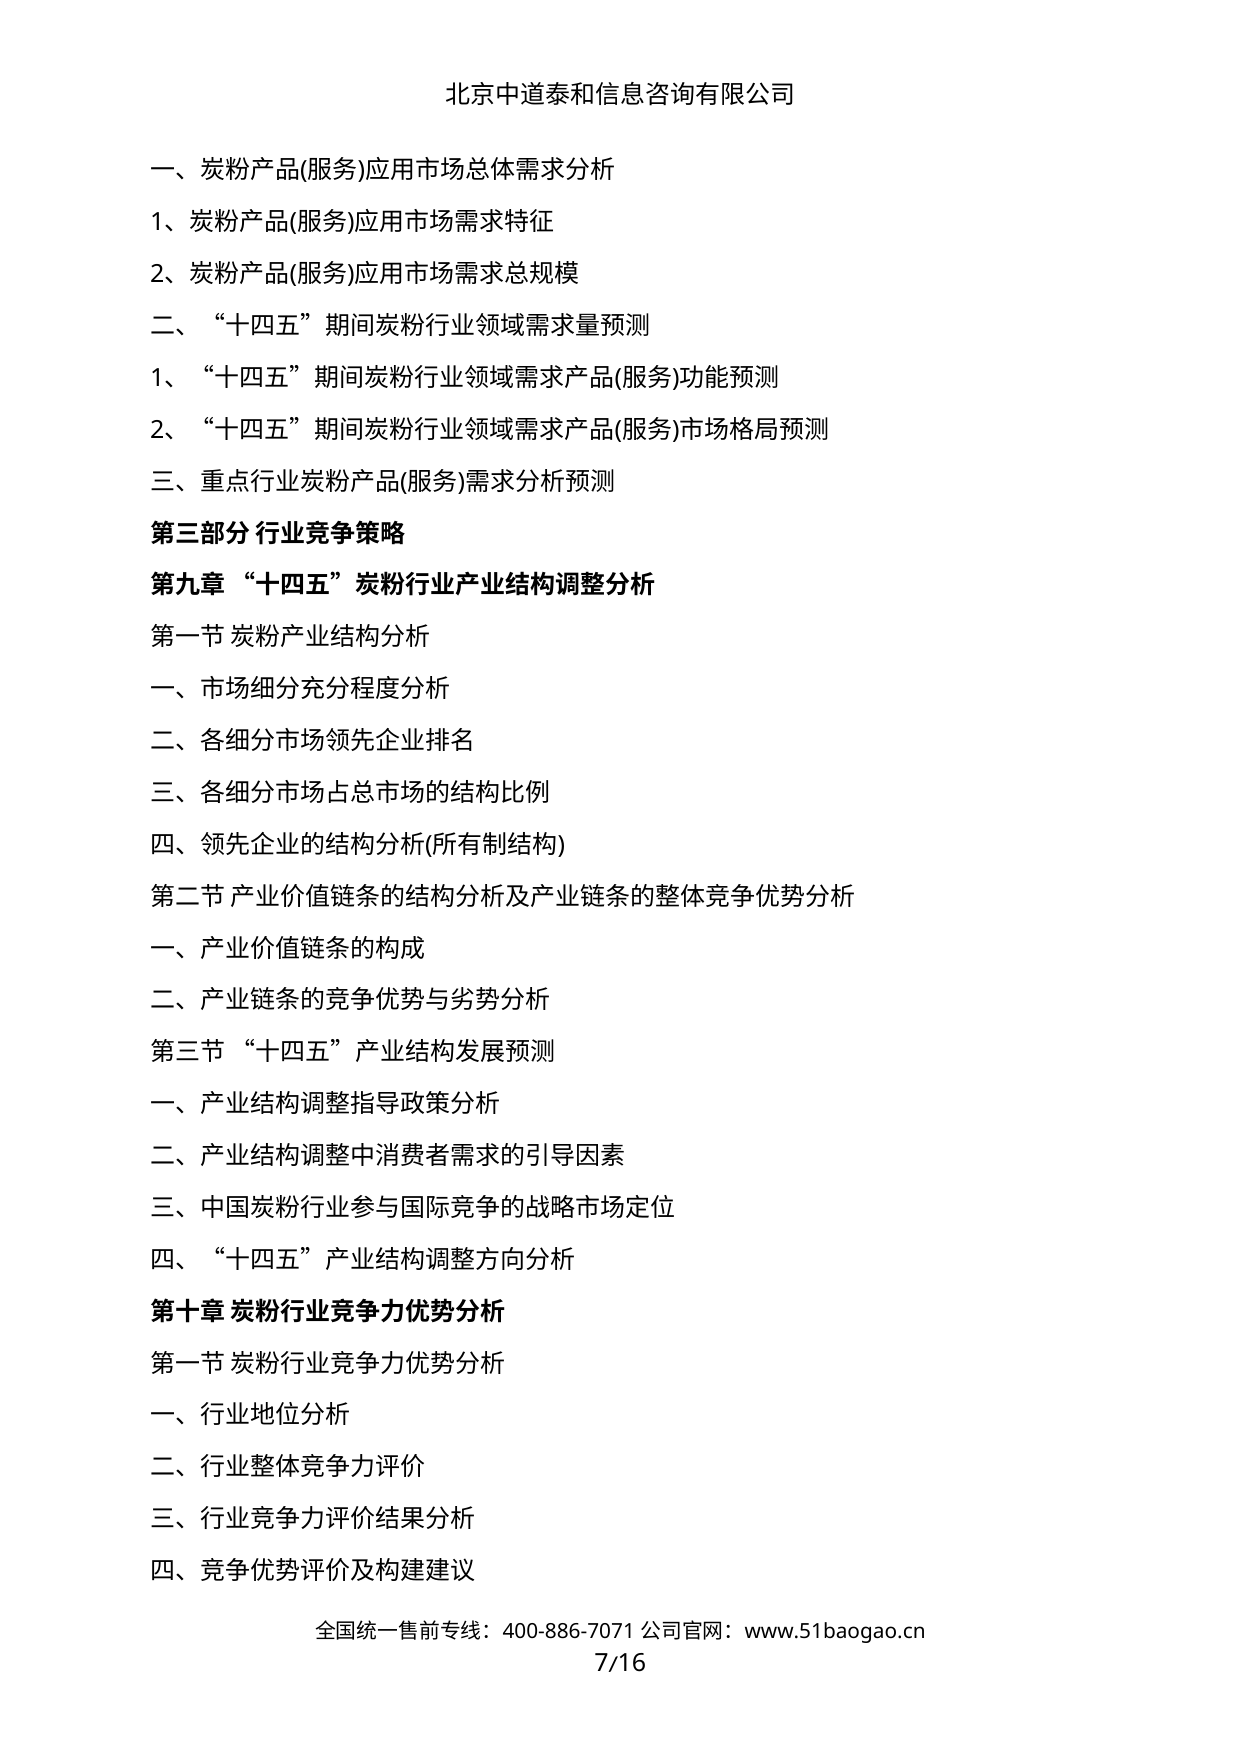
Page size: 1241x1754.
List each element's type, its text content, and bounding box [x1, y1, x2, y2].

text 第九章 “十四五”炭粉行业产业结构调整分析 [150, 565, 1090, 601]
text 1、“十四五”期间炭粉行业领域需求产品(服务)功能预测 [150, 357, 1090, 394]
text 一、炭粉产品(服务)应用市场总体需求分析 [150, 150, 1090, 186]
text 一、产业价值链条的构成 [150, 928, 1090, 964]
text 四、竞争优势评价及构建建议 [150, 1551, 1090, 1587]
text 第十章 炭粉行业竞争力优势分析 [150, 1291, 1090, 1327]
text 2、炭粉产品(服务)应用市场需求总规模 [150, 254, 1090, 290]
text 第三部分 行业竞争策略 [150, 513, 1090, 549]
text 二、各细分市场领先企业排名 [150, 721, 1090, 757]
text 第二节 产业价值链条的结构分析及产业链条的整体竞争优势分析 [150, 876, 1090, 912]
text 一、产业结构调整指导政策分析 [150, 1084, 1090, 1120]
text 1、炭粉产品(服务)应用市场需求特征 [150, 202, 1090, 238]
text 第一节 炭粉行业竞争力优势分析 [150, 1343, 1090, 1379]
text 二、产业链条的竞争优势与劣势分析 [150, 980, 1090, 1016]
text 二、行业整体竞争力评价 [150, 1447, 1090, 1483]
text 一、市场细分充分程度分析 [150, 669, 1090, 705]
text 三、重点行业炭粉产品(服务)需求分析预测 [150, 461, 1090, 497]
text 2、“十四五”期间炭粉行业领域需求产品(服务)市场格局预测 [150, 409, 1090, 446]
text 三、行业竞争力评价结果分析 [150, 1499, 1090, 1535]
text 二、产业结构调整中消费者需求的引导因素 [150, 1136, 1090, 1172]
text 第三节 “十四五”产业结构发展预测 [150, 1032, 1090, 1068]
text 一、行业地位分析 [150, 1395, 1090, 1431]
text 四、领先企业的结构分析(所有制结构) [150, 824, 1090, 861]
text 三、各细分市场占总市场的结构比例 [150, 772, 1090, 809]
text 四、“十四五”产业结构调整方向分析 [150, 1239, 1090, 1276]
text 二、“十四五”期间炭粉行业领域需求量预测 [150, 306, 1090, 342]
text 三、中国炭粉行业参与国际竞争的战略市场定位 [150, 1187, 1090, 1224]
text 第一节 炭粉产业结构分析 [150, 617, 1090, 653]
